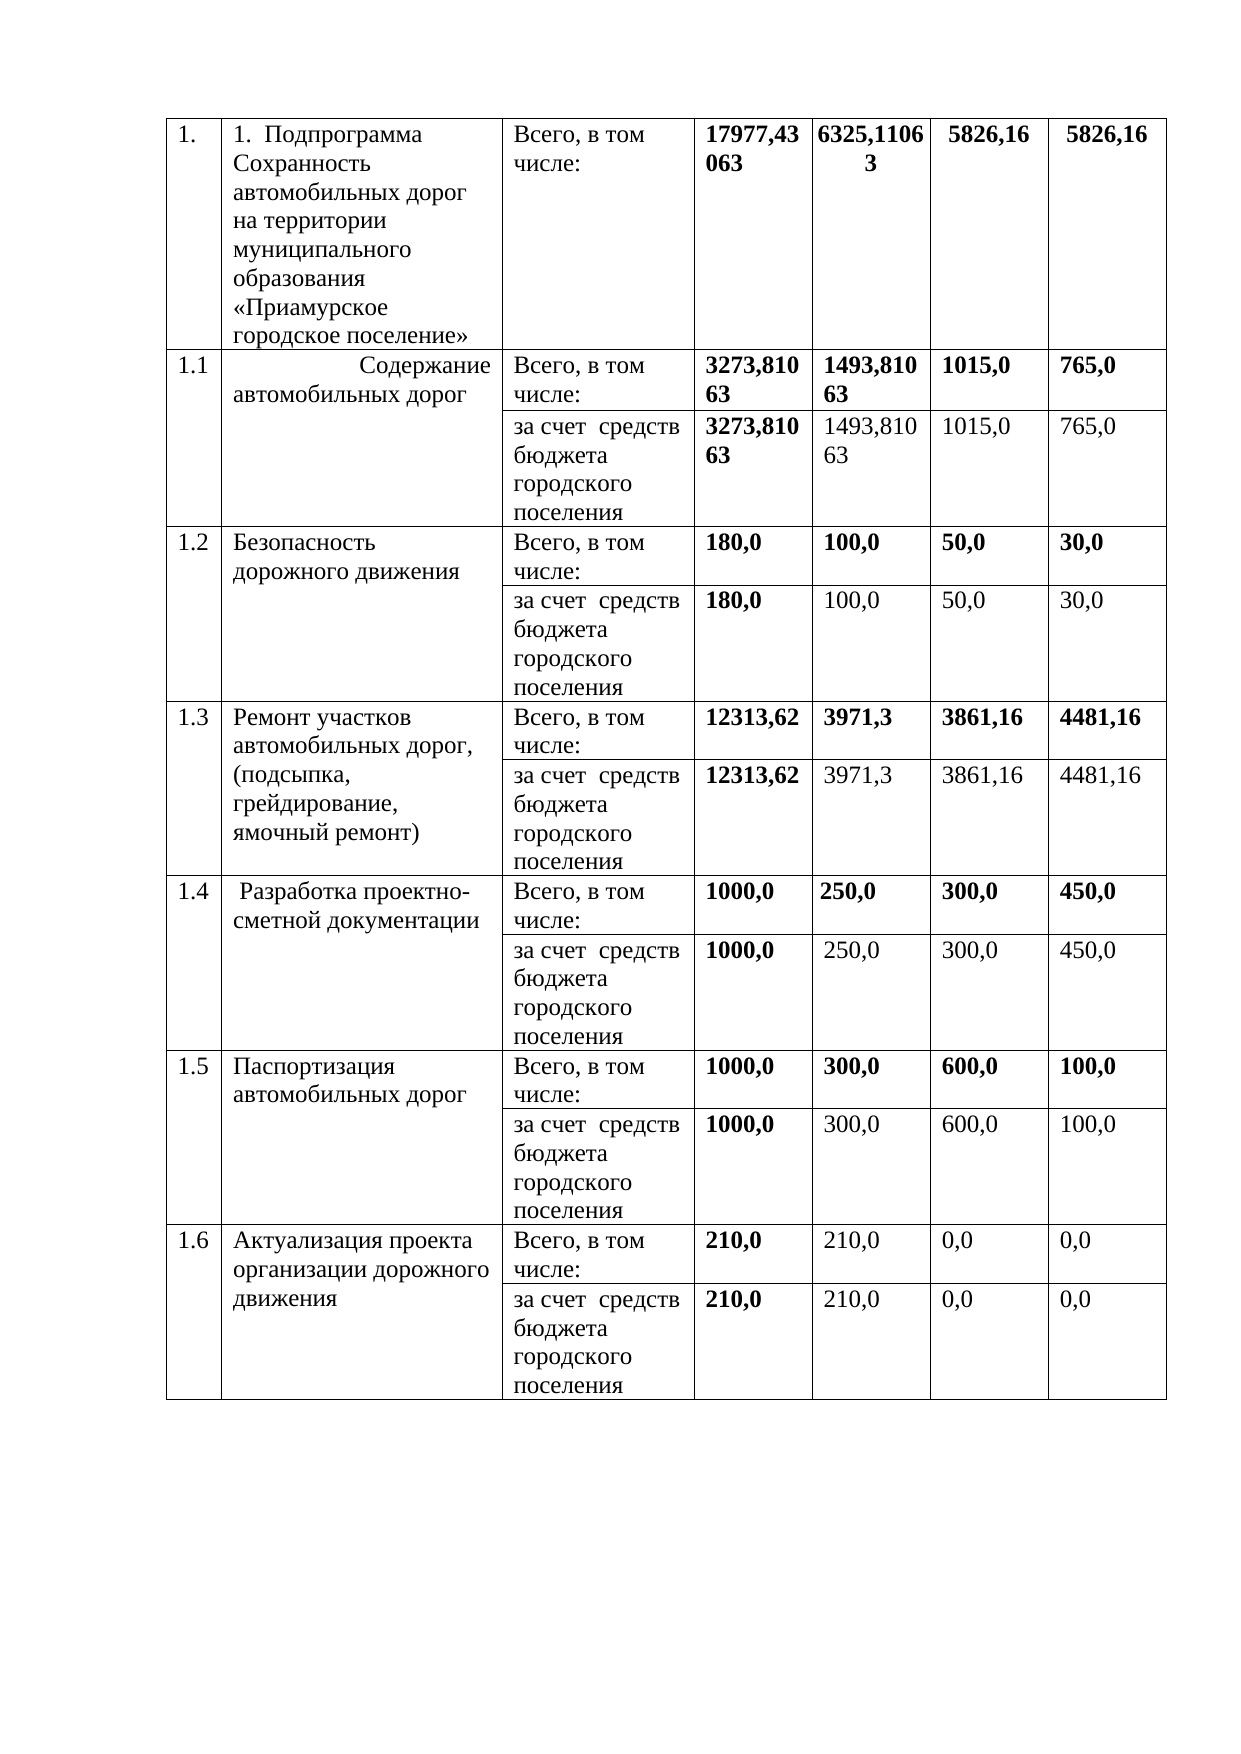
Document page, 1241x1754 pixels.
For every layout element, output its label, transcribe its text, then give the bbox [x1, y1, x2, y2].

table_cell 1.2 [167, 527, 221, 701]
table_cell 30,0 [1049, 527, 1166, 584]
table_cell 1. [167, 119, 221, 349]
table_cell Содержание автомобильных дорог [222, 350, 502, 526]
table_cell 1.1 [167, 350, 221, 526]
table_cell 300,0 [931, 935, 1048, 1050]
table_cell Всего, в том числе: [503, 876, 694, 934]
table_cell Всего, в том числе: [503, 350, 694, 410]
table_cell 1.5 [167, 1051, 221, 1224]
table_cell 0,0 [1049, 1225, 1166, 1283]
table_cell 1015,0 [931, 411, 1048, 526]
table_cell 3861,16 [931, 760, 1048, 875]
table_cell 765,0 [1049, 350, 1166, 410]
table_cell 1493,81063 [813, 411, 930, 526]
table_cell 50,0 [931, 527, 1048, 584]
table_cell 1.3 [167, 702, 221, 875]
table_cell 5826,16 [1049, 119, 1166, 349]
table_cell Всего, в том числе: [503, 119, 694, 349]
table_cell 210,0 [695, 1284, 812, 1399]
table_cell Безопасность дорожного движения [222, 527, 502, 701]
table_cell 17977,43063 [695, 119, 812, 349]
table_cell 1.4 [167, 876, 221, 1050]
table_cell за счет средств бюджета городского поселения [503, 411, 694, 526]
table_cell 300,0 [931, 876, 1048, 934]
table_cell 3273,81063 [695, 411, 812, 526]
table_cell 100,0 [1049, 1109, 1166, 1224]
table_cell 50,0 [931, 586, 1048, 701]
table_cell 210,0 [813, 1284, 930, 1399]
table_cell 1.6 [167, 1225, 221, 1399]
table_cell 250,0 [813, 876, 930, 934]
table_cell 6325,11063 [813, 119, 930, 349]
table_cell 4481,16 [1049, 760, 1166, 875]
table_cell за счет средств бюджета городского поселения [503, 1284, 694, 1399]
table_cell Всего, в том числе: [503, 1225, 694, 1283]
table_cell 300,0 [813, 1109, 930, 1224]
table_cell 3971,3 [813, 702, 930, 759]
table_cell 600,0 [931, 1109, 1048, 1224]
table_cell 100,0 [813, 527, 930, 584]
table_cell Актуализация проекта организации дорожного движения [222, 1225, 502, 1399]
table_cell 1. Подпрограмма Сохранность автомобильных дорог на территории муниципального образования «Приамурское городское поселение» [222, 119, 502, 349]
table_cell Всего, в том числе: [503, 527, 694, 584]
table_cell 3971,3 [813, 760, 930, 875]
table_cell 300,0 [813, 1051, 930, 1108]
table_cell Всего, в том числе: [503, 702, 694, 759]
table_cell за счет средств бюджета городского поселения [503, 1109, 694, 1224]
table_cell 0,0 [931, 1284, 1048, 1399]
table_cell 100,0 [1049, 1051, 1166, 1108]
table_cell 450,0 [1049, 876, 1166, 934]
table_cell 210,0 [813, 1225, 930, 1283]
table_cell за счет средств бюджета городского поселения [503, 935, 694, 1050]
table_cell 450,0 [1049, 935, 1166, 1050]
table_cell 4481,16 [1049, 702, 1166, 759]
table_cell 180,0 [695, 586, 812, 701]
table_cell 3273,81063 [695, 350, 812, 410]
table_cell 600,0 [931, 1051, 1048, 1108]
table_cell 1000,0 [695, 1109, 812, 1224]
table_cell 100,0 [813, 586, 930, 701]
table_cell за счет средств бюджета городского поселения [503, 760, 694, 875]
table_cell 5826,16 [931, 119, 1048, 349]
table_cell 3861,16 [931, 702, 1048, 759]
table_cell 0,0 [931, 1225, 1048, 1283]
table_cell 1000,0 [695, 935, 812, 1050]
table_cell 30,0 [1049, 586, 1166, 701]
table_cell за счет средств бюджета городского поселения [503, 586, 694, 701]
table_cell 0,0 [1049, 1284, 1166, 1399]
table_cell 1000,0 [695, 876, 812, 934]
table_cell 1000,0 [695, 1051, 812, 1108]
table_cell 210,0 [695, 1225, 812, 1283]
table_cell 12313,62 [695, 760, 812, 875]
table_cell 765,0 [1049, 411, 1166, 526]
table_cell 180,0 [695, 527, 812, 584]
table_cell Разработка проектно-сметной документации [222, 876, 502, 1050]
table_cell Ремонт участков автомобильных дорог, (подсыпка, грейдирование, ямочный ремонт) [222, 702, 502, 875]
table_cell 1493,81063 [813, 350, 930, 410]
table_cell Паспортизация автомобильных дорог [222, 1051, 502, 1224]
table_cell 250,0 [813, 935, 930, 1050]
table_cell 12313,62 [695, 702, 812, 759]
table_cell 1015,0 [931, 350, 1048, 410]
table_cell Всего, в том числе: [503, 1051, 694, 1108]
